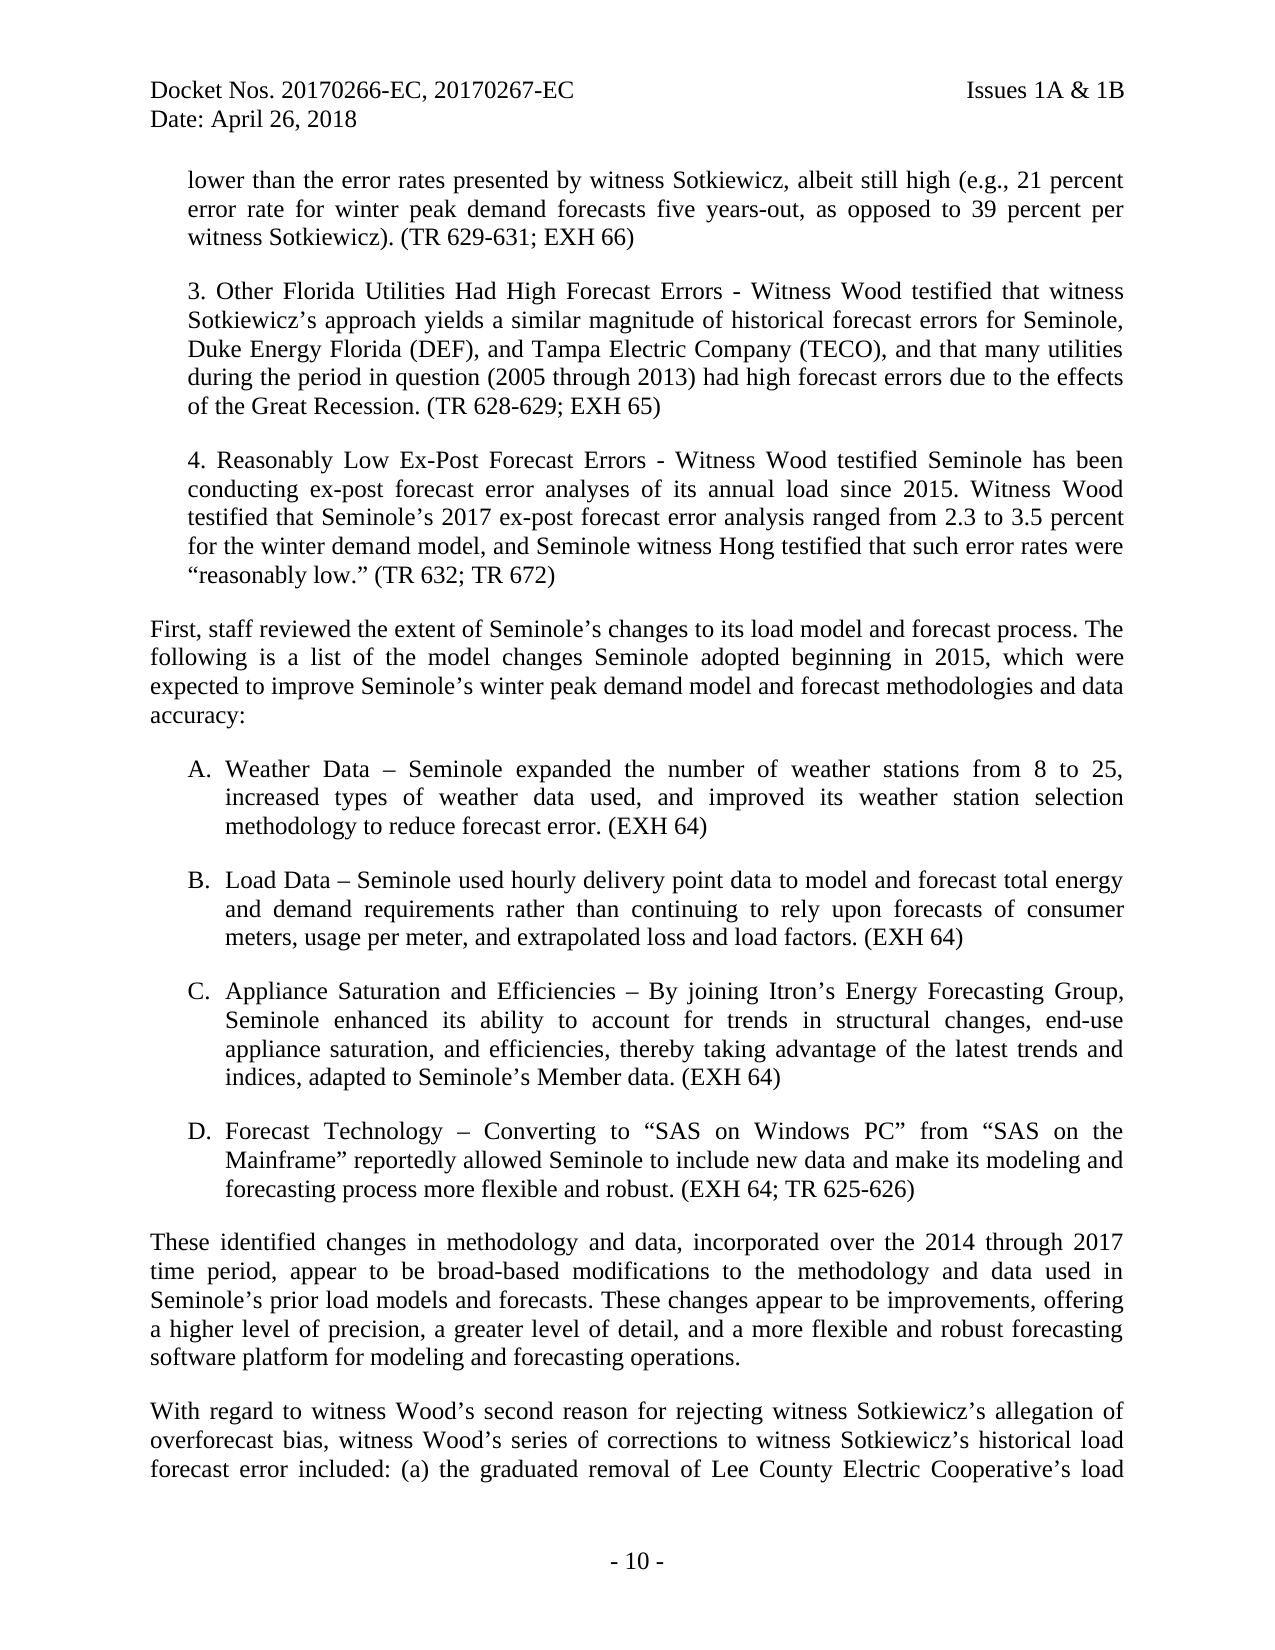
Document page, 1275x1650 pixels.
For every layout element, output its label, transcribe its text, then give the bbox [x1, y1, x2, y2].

list Appliance Saturation and Efficiencies – By joining Itron’s Energy Forecasting Group, Seminole enhanced its ability to account for trends in structural changes, end-use appliance saturation, and efficiencies, thereby taking advantage of the latest trends and indices, adapted to Seminole’s Member data. (EXH 64) [187, 976, 1125, 1091]
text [150, 1396, 1125, 1482]
text 4. Reasonably Low Ex-Post Forecast Errors - Witness Wood testified Seminole has been conducting ex-post forecast error analyses of its annual load since 2015. Witness Wood testified that Seminole’s 2017 ex-post forecast error analysis ranged from 2.3 to 3.5 percent for the winter demand model, and Seminole witness Hong testified that such error rates were “reasonably low.” (TR 632; TR 672) [187, 445, 1125, 589]
text First, staff reviewed the extent of Seminole’s changes to its load model and forecast process. The following is a list of the model changes Seminole adopted beginning in 2015, which were expected to improve Seminole’s winter peak demand model and forecast methodologies and data accuracy: [150, 614, 1125, 729]
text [187, 165, 1125, 251]
list Forecast Technology – Converting to “SAS on Windows PC” from “SAS on the Mainframe” reportedly allowed Seminole to include new data and make its modeling and forecasting process more flexible and robust. (EXH 64; TR 625-626) [187, 1116, 1125, 1202]
list Weather Data – Seminole expanded the number of weather stations from 8 to 25, increased types of weather data used, and improved its weather station selection methodology to reduce forecast error. (EXH 64) [187, 754, 1125, 840]
text These identified changes in methodology and data, incorporated over the 2014 through 2017 time period, appear to be broad-based modifications to the methodology and data used in Seminole’s prior load models and forecasts. These changes appear to be improvements, offering a higher level of precision, a greater level of detail, and a more flexible and robust forecasting software platform for modeling and forecasting operations. [150, 1227, 1125, 1371]
list Load Data – Seminole used hourly delivery point data to model and forecast total energy and demand requirements rather than continuing to rely upon forecasts of consumer meters, usage per meter, and extrapolated loss and load factors. (EXH 64) [187, 865, 1125, 951]
text 3. Other Florida Utilities Had High Forecast Errors - Witness Wood testified that witness Sotkiewicz’s approach yields a similar magnitude of historical forecast errors for Seminole, Duke Energy Florida (DEF), and Tampa Electric Company (TECO), and that many utilities during the period in question (2005 through 2013) had high forecast errors due to the effects of the Great Recession. (TR 628-629; EXH 65) [187, 276, 1125, 420]
